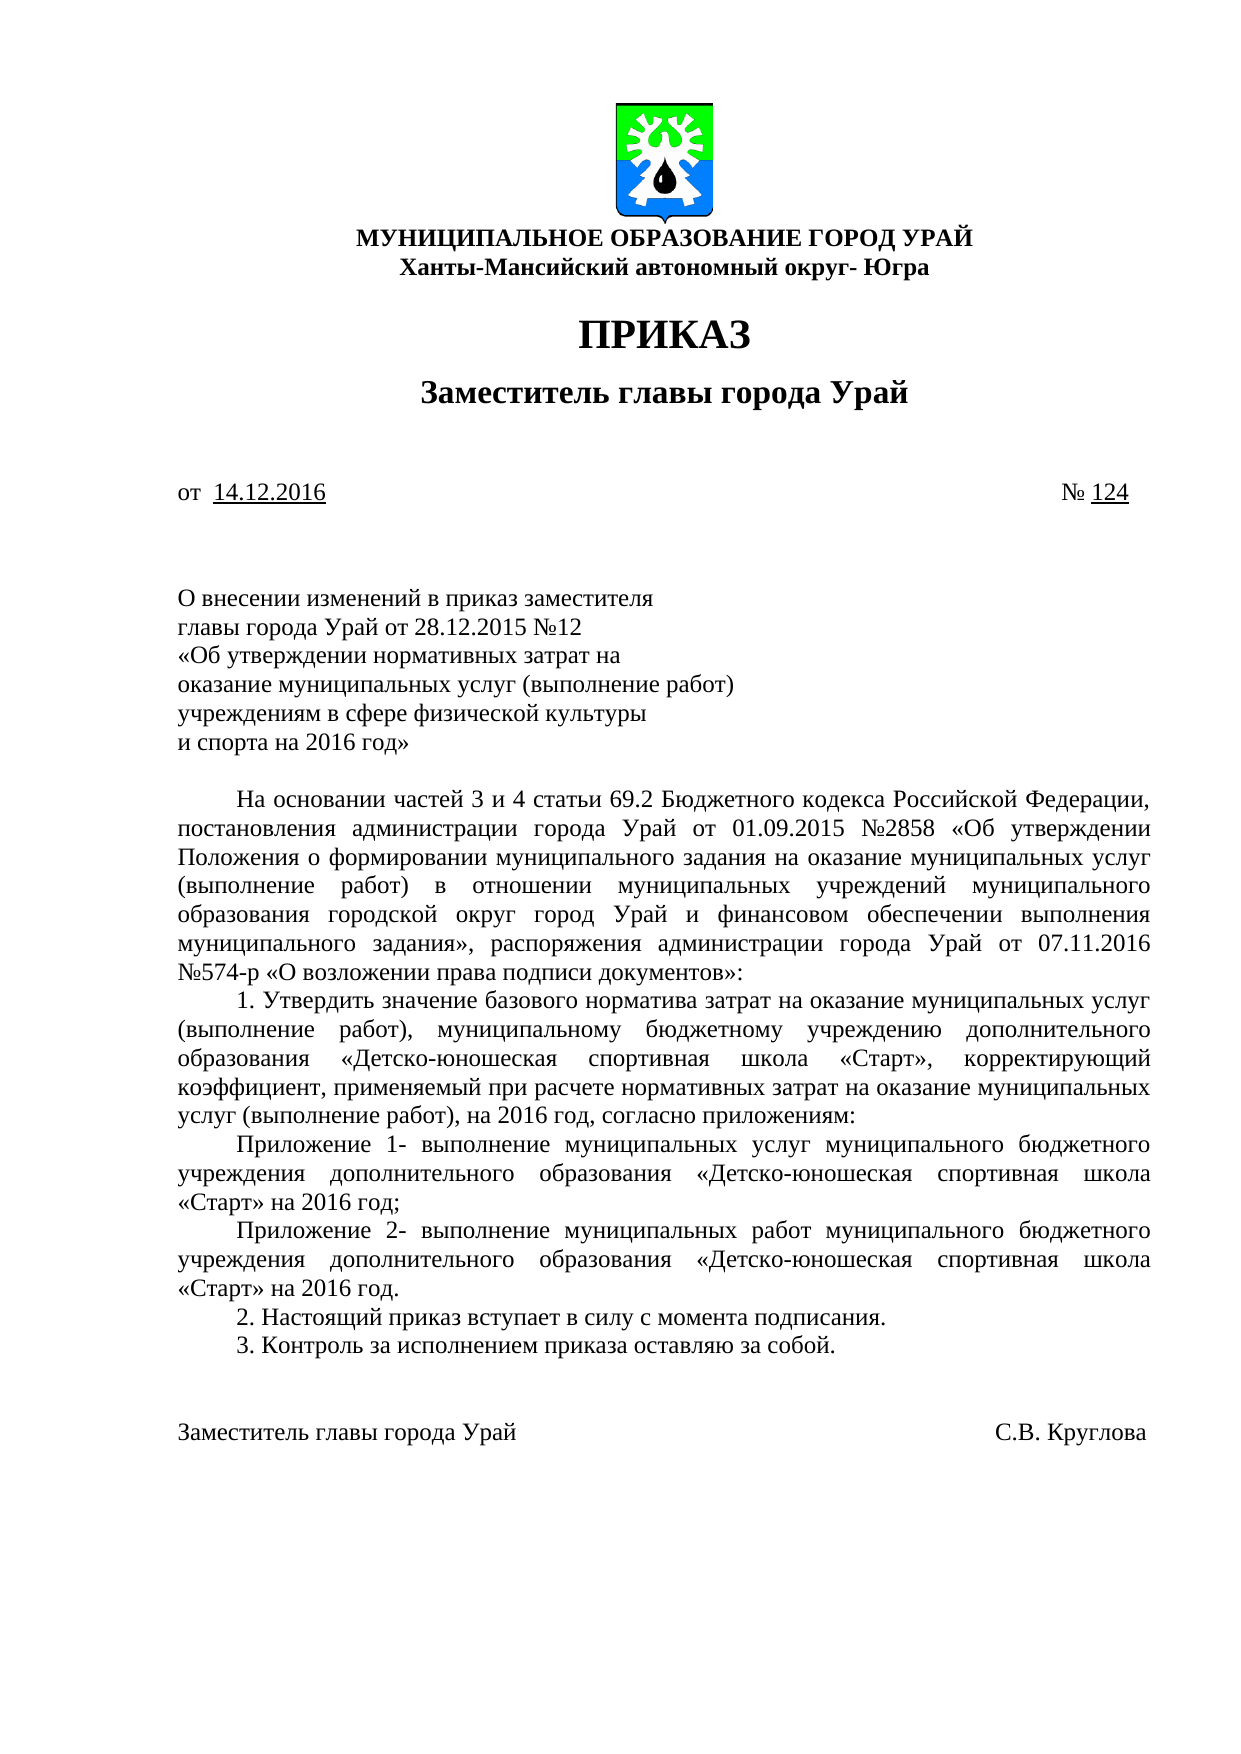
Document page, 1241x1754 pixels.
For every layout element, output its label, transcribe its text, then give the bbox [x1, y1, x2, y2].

text На основании частей 3 и 4 статьи 69.2 Бюджетного кодекса Российской Федерации, постановления администрации города Урай от 01.09.2015 №2858 «Об утверждении Положения о формировании муниципального задания на оказание муниципальных услуг (выполнение работ) в отношении муниципальных учреждений муниципального образования городской округ город Урай и финансовом обеспечении выполнения муниципального задания», распоряжения администрации города Урай от 07.11.2016 №574-р «О возложении права подписи документов»: [177, 784, 1152, 985]
text от 14.12.2016 № 124 [177, 477, 1152, 506]
text учреждениям в сфере физической культуры [177, 698, 1152, 727]
text Заместитель главы города Урай С.В. Круглова [177, 1417, 1152, 1445]
text Заместитель главы города Урай [177, 372, 1152, 410]
text О внесении изменений в приказ заместителя [177, 583, 1152, 612]
text Ханты-Мансийский автономный округ- Югра [177, 252, 1152, 281]
text «Об утверждении нормативных затрат на [177, 640, 1152, 669]
text Приложение 2- выполнение муниципальных работ муниципального бюджетного учреждения дополнительного образования «Детско-юношеская спортивная школа «Старт» на 2016 год. [177, 1215, 1152, 1302]
subtitle МУНИЦИПАЛЬНОЕ ОБРАЗОВАНИЕ ГОРОД УРАЙ [177, 223, 1152, 252]
picture [615, 103, 713, 224]
text главы города Урай от 28.12.2015 №12 [177, 612, 1152, 640]
text ПРИКАЗ [177, 310, 1152, 358]
text 2. Настоящий приказ вступает в силу с момента подписания. [177, 1302, 1152, 1330]
text 3. Контроль за исполнением приказа оставляю за собой. [177, 1330, 1152, 1359]
text и спорта на 2016 год» [177, 727, 1152, 755]
text 1. Утвердить значение базового норматива затрат на оказание муниципальных услуг (выполнение работ), муниципальному бюджетному учреждению дополнительного образования «Детско-юношеская спортивная школа «Старт», корректирующий коэффициент, применяемый при расчете нормативных затрат на оказание муниципальных услуг (выполнение работ), на 2016 год, согласно приложениям: [177, 985, 1152, 1129]
text Приложение 1- выполнение муниципальных услуг муниципального бюджетного учреждения дополнительного образования «Детско-юношеская спортивная школа «Старт» на 2016 год; [177, 1129, 1152, 1215]
text оказание муниципальных услуг (выполнение работ) [177, 669, 1152, 698]
